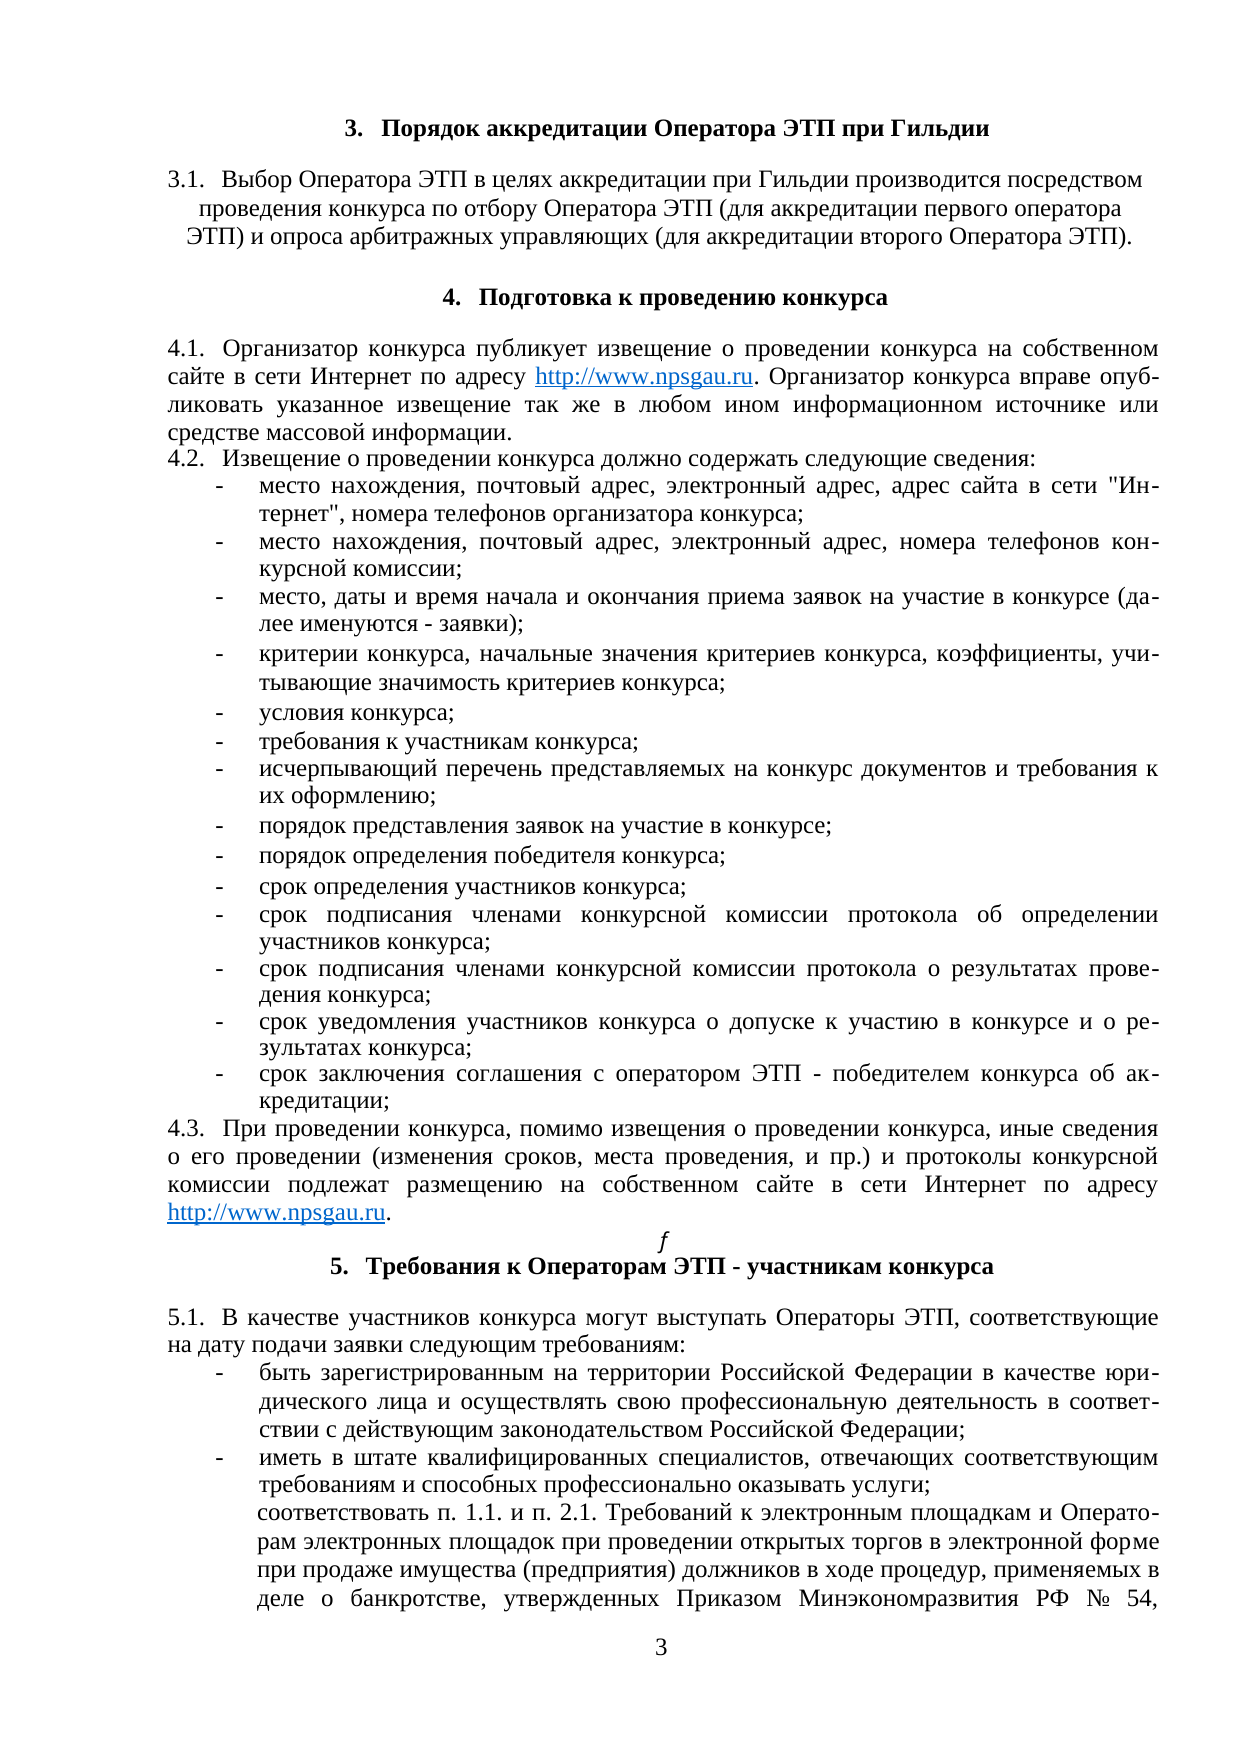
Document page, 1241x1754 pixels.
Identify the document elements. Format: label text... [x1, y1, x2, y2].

list место нахождения, почтовый адрес, электронный адрес, номера телефонов конкурсной комиссии; [215, 527, 1159, 582]
list Организатор конкурса публикует извещение о проведении конкурса на собственном сайте в сети Интернет по адресу http://www.npsgau.ru. Организатор конкурса вправе опубликовать указанное извещение так же в любом ином информационном источнике или средстве массовой информации. [167, 334, 1159, 446]
text f [167, 1226, 1159, 1254]
list быть зарегистрированным на территории Российской Федерации в качестве юридического лица и осуществлять свою профессиональную деятельность в соответствии с действующим законодательством Российской Федерации; [215, 1358, 1159, 1443]
list место, даты и время начала и окончания приема заявок на участие в конкурсе (далее именуются - заявки); [215, 582, 1159, 637]
list срок подписания членами конкурсной комиссии протокола об определении участников конкурса; [215, 901, 1159, 955]
list срок подписания членами конкурсной комиссии протокола о результатах проведения конкурса; [215, 955, 1159, 1008]
list срок определения участников конкурса; [215, 870, 1159, 901]
list Порядок аккредитации Оператора ЭТП при Гильдии [344, 116, 1159, 141]
list срок заключения соглашения с оператором ЭТП - победителем конкурса об аккредитации; [215, 1061, 1159, 1113]
list При проведении конкурса, помимо извещения о проведении конкурса, иные сведения о его проведении (изменения сроков, места проведения, и пр.) и протоколы конкурсной комиссии подлежат размещению на собственном сайте в сети Интернет по адресу http://www.npsgau.ru. [167, 1113, 1159, 1226]
list критерии конкурса, начальные значения критериев конкурса, коэффициенты, учитывающие значимость критериев конкурса; [215, 637, 1159, 696]
list Извещение о проведении конкурса должно содержать следующие сведения: [167, 446, 1159, 471]
list условия конкурса; [215, 696, 1159, 726]
list Требования к Операторам ЭТП - участникам конкурса [330, 1254, 1159, 1279]
list место нахождения, почтовый адрес, электронный адрес, адрес сайта в сети "Интернет", номера телефонов организатора конкурса; [215, 471, 1159, 527]
list Подготовка к проведению конкурса [442, 285, 1159, 310]
list порядок определения победителя конкурса; [215, 839, 1159, 870]
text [257, 1498, 1159, 1612]
list порядок представления заявок на участие в конкурсе; [215, 809, 1159, 839]
list иметь в штате квалифицированных специалистов, отвечающих соответствующим требованиям и способных профессионально оказывать услуги; [215, 1443, 1159, 1498]
list срок уведомления участников конкурса о допуске к участию в конкурсе и о результатах конкурса; [215, 1008, 1159, 1061]
list требования к участникам конкурса; [215, 726, 1159, 755]
text ЭТП) и опроса арбитражных управляющих (для аккредитации второго Оператора ЭТП). [186, 222, 1159, 251]
list Выбор Оператора ЭТП в целях аккредитации при Гильдии производится посредством проведения конкурса по отбору Оператора ЭТП (для аккредитации первого оператора [167, 164, 1159, 222]
list В качестве участников конкурса могут выступать Операторы ЭТП, соответствующие на дату подачи заявки следующим требованиям: [167, 1303, 1159, 1358]
list исчерпывающий перечень представляемых на конкурс документов и требования к их оформлению; [215, 755, 1159, 809]
